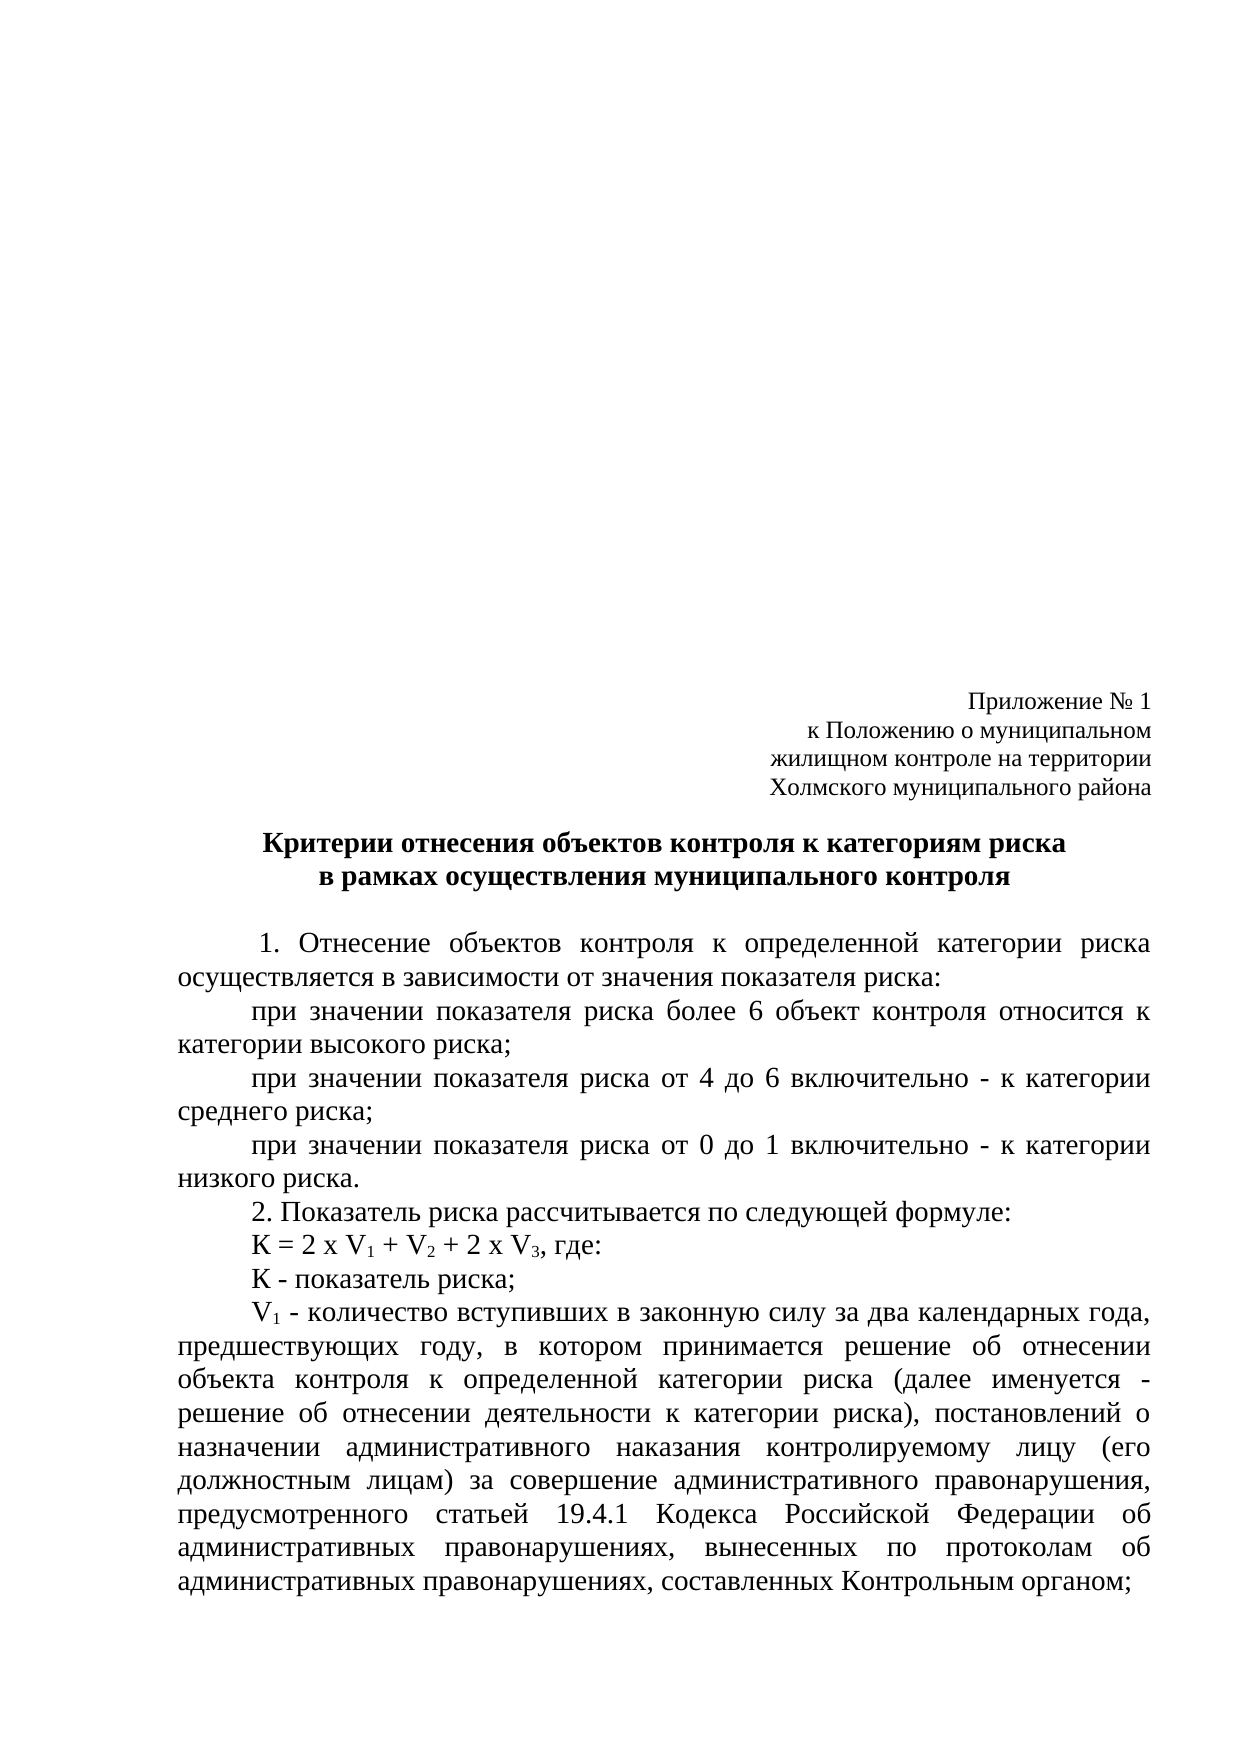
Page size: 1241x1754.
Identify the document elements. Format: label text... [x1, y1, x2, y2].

text в рамках осуществления муниципального контроля [177, 858, 1152, 892]
text 2. Показатель риска рассчитывается по следующей формуле: [177, 1194, 1152, 1227]
text Приложение № 1 [649, 686, 1152, 715]
text V1 - количество вступивших в законную силу за два календарных года, предшествующих году, в котором принимается решение об отнесении объекта контроля к определенной категории риска (далее именуется - решение об отнесении деятельности к категории риска), постановлений о назначении административного наказания контролируемому лицу (его должностным лицам) за совершение административного правонарушения, предусмотренного статьей 19.4.1 Кодекса Российской Федерации об административных правонарушениях, вынесенных по протоколам об административных правонарушениях, составленных Контрольным органом; [177, 1294, 1152, 1596]
text к Положению о муниципальном [650, 715, 1152, 743]
text 1. Отнесение объектов контроля к определенной категории риска осуществляется в зависимости от значения показателя риска: [177, 926, 1152, 993]
text К - показатель риска; [177, 1261, 1152, 1294]
text жилищном контроле на территории [650, 743, 1152, 772]
text Холмского муниципального района [650, 772, 1152, 801]
text при значении показателя риска более 6 объект контроля относится к категории высокого риска; [177, 993, 1152, 1060]
text при значении показателя риска от 0 до 1 включительно - к категории низкого риска. [177, 1127, 1152, 1194]
text при значении показателя риска от 4 до 6 включительно - к категории среднего риска; [177, 1060, 1152, 1127]
text К = 2 x V1 + V2 + 2 x V3, где: [177, 1227, 1152, 1261]
text Критерии отнесения объектов контроля к категориям риска [177, 825, 1152, 858]
